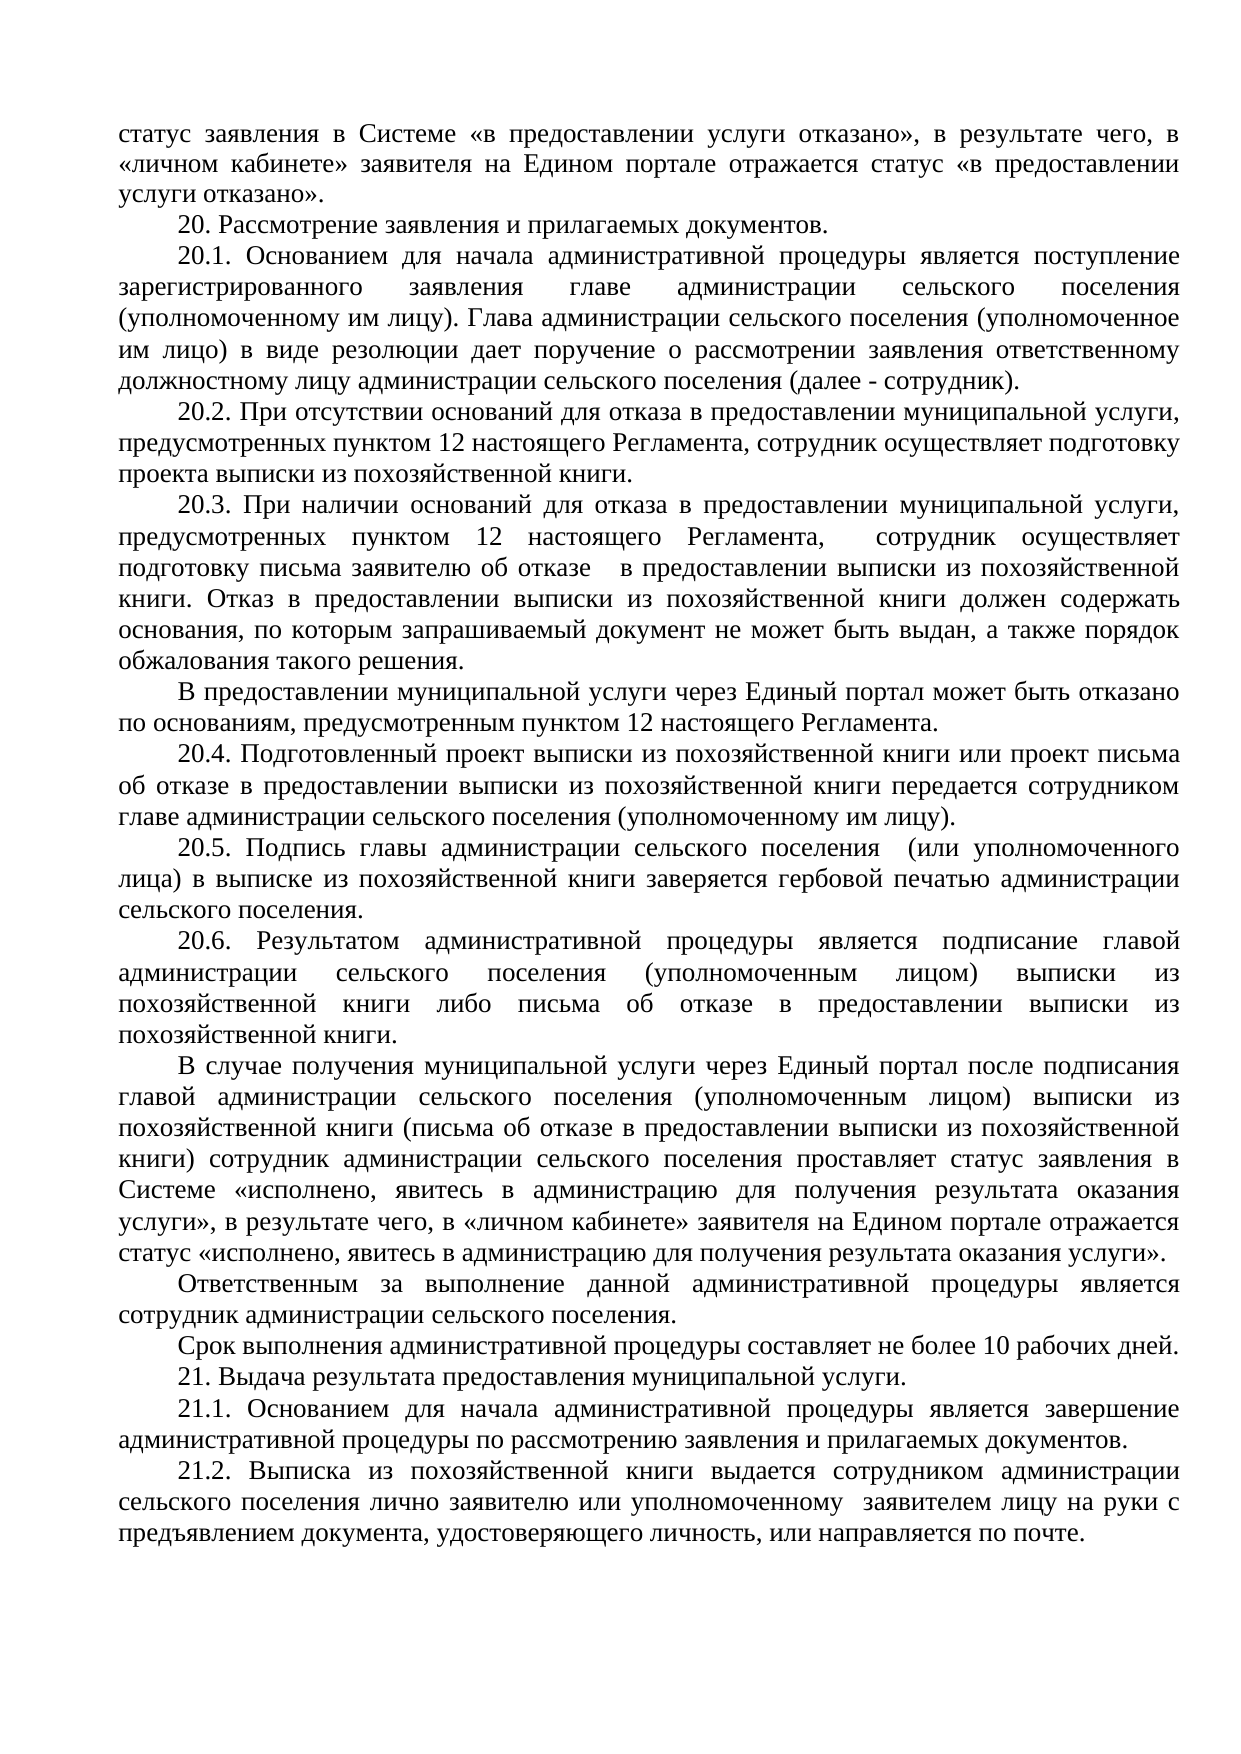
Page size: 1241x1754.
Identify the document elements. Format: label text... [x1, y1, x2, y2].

text 20.6. Результатом административной процедуры является подписание главой администрации сельского поселения (уполномоченным лицом) выписки из похозяйственной книги либо письма об отказе в предоставлении выписки из похозяйственной книги. [118, 924, 1181, 1049]
text 20.4. Подготовленный проект выписки из похозяйственной книги или проект письма об отказе в предоставлении выписки из похозяйственной книги передается сотрудником главе администрации сельского поселения (уполномоченному им лицу). [118, 738, 1181, 831]
text 21. Выдача результата предоставления муниципальной услуги. [118, 1361, 1181, 1392]
text Срок выполнения административной процедуры составляет не более 10 рабочих дней. [118, 1329, 1181, 1361]
text 20.2. При отсутствии оснований для отказа в предоставлении муниципальной услуги, предусмотренных пунктом 12 настоящего Регламента, сотрудник осуществляет подготовку проекта выписки из похозяйственной книги. [118, 395, 1181, 488]
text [118, 118, 1181, 208]
text Ответственным за выполнение данной административной процедуры является сотрудник администрации сельского поселения. [118, 1267, 1181, 1329]
text 20.3. При наличии оснований для отказа в предоставлении муниципальной услуги, предусмотренных пунктом 12 настоящего Регламента, сотрудник осуществляет подготовку письма заявителю об отказе в предоставлении выписки из похозяйственной книги. Отказ в предоставлении выписки из похозяйственной книги должен содержать основания, по которым запрашиваемый документ не может быть выдан, а также порядок обжалования такого решения. [118, 488, 1181, 675]
text В случае получения муниципальной услуги через Единый портал после подписания главой администрации сельского поселения (уполномоченным лицом) выписки из похозяйственной книги (письма об отказе в предоставлении выписки из похозяйственной книги) сотрудник администрации сельского поселения проставляет статус заявления в Системе «исполнено, явитесь в администрацию для получения результата оказания услуги», в результате чего, в «личном кабинете» заявителя на Едином портале отражается статус «исполнено, явитесь в администрацию для получения результата оказания услуги». [118, 1049, 1181, 1267]
text В предоставлении муниципальной услуги через Единый портал может быть отказано по основаниям, предусмотренным пунктом 12 настоящего Регламента. [118, 675, 1181, 738]
text 21.2. Выписка из похозяйственной книги выдается сотрудником администрации сельского поселения лично заявителю или уполномоченному заявителем лицу на руки с предъявлением документа, удостоверяющего личность, или направляется по почте. [118, 1454, 1181, 1547]
text 20.1. Основанием для начала административной процедуры является поступление зарегистрированного заявления главе администрации сельского поселения (уполномоченному им лицу). Глава администрации сельского поселения (уполномоченное им лицо) в виде резолюции дает поручение о рассмотрении заявления ответственному должностному лицу администрации сельского поселения (далее - сотрудник). [118, 239, 1181, 395]
text 20. Рассмотрение заявления и прилагаемых документов. [118, 208, 1181, 239]
text 21.1. Основанием для начала административной процедуры является завершение административной процедуры по рассмотрению заявления и прилагаемых документов. [118, 1392, 1181, 1454]
text 20.5. Подпись главы администрации сельского поселения (или уполномоченного лица) в выписке из похозяйственной книги заверяется гербовой печатью администрации сельского поселения. [118, 831, 1181, 924]
